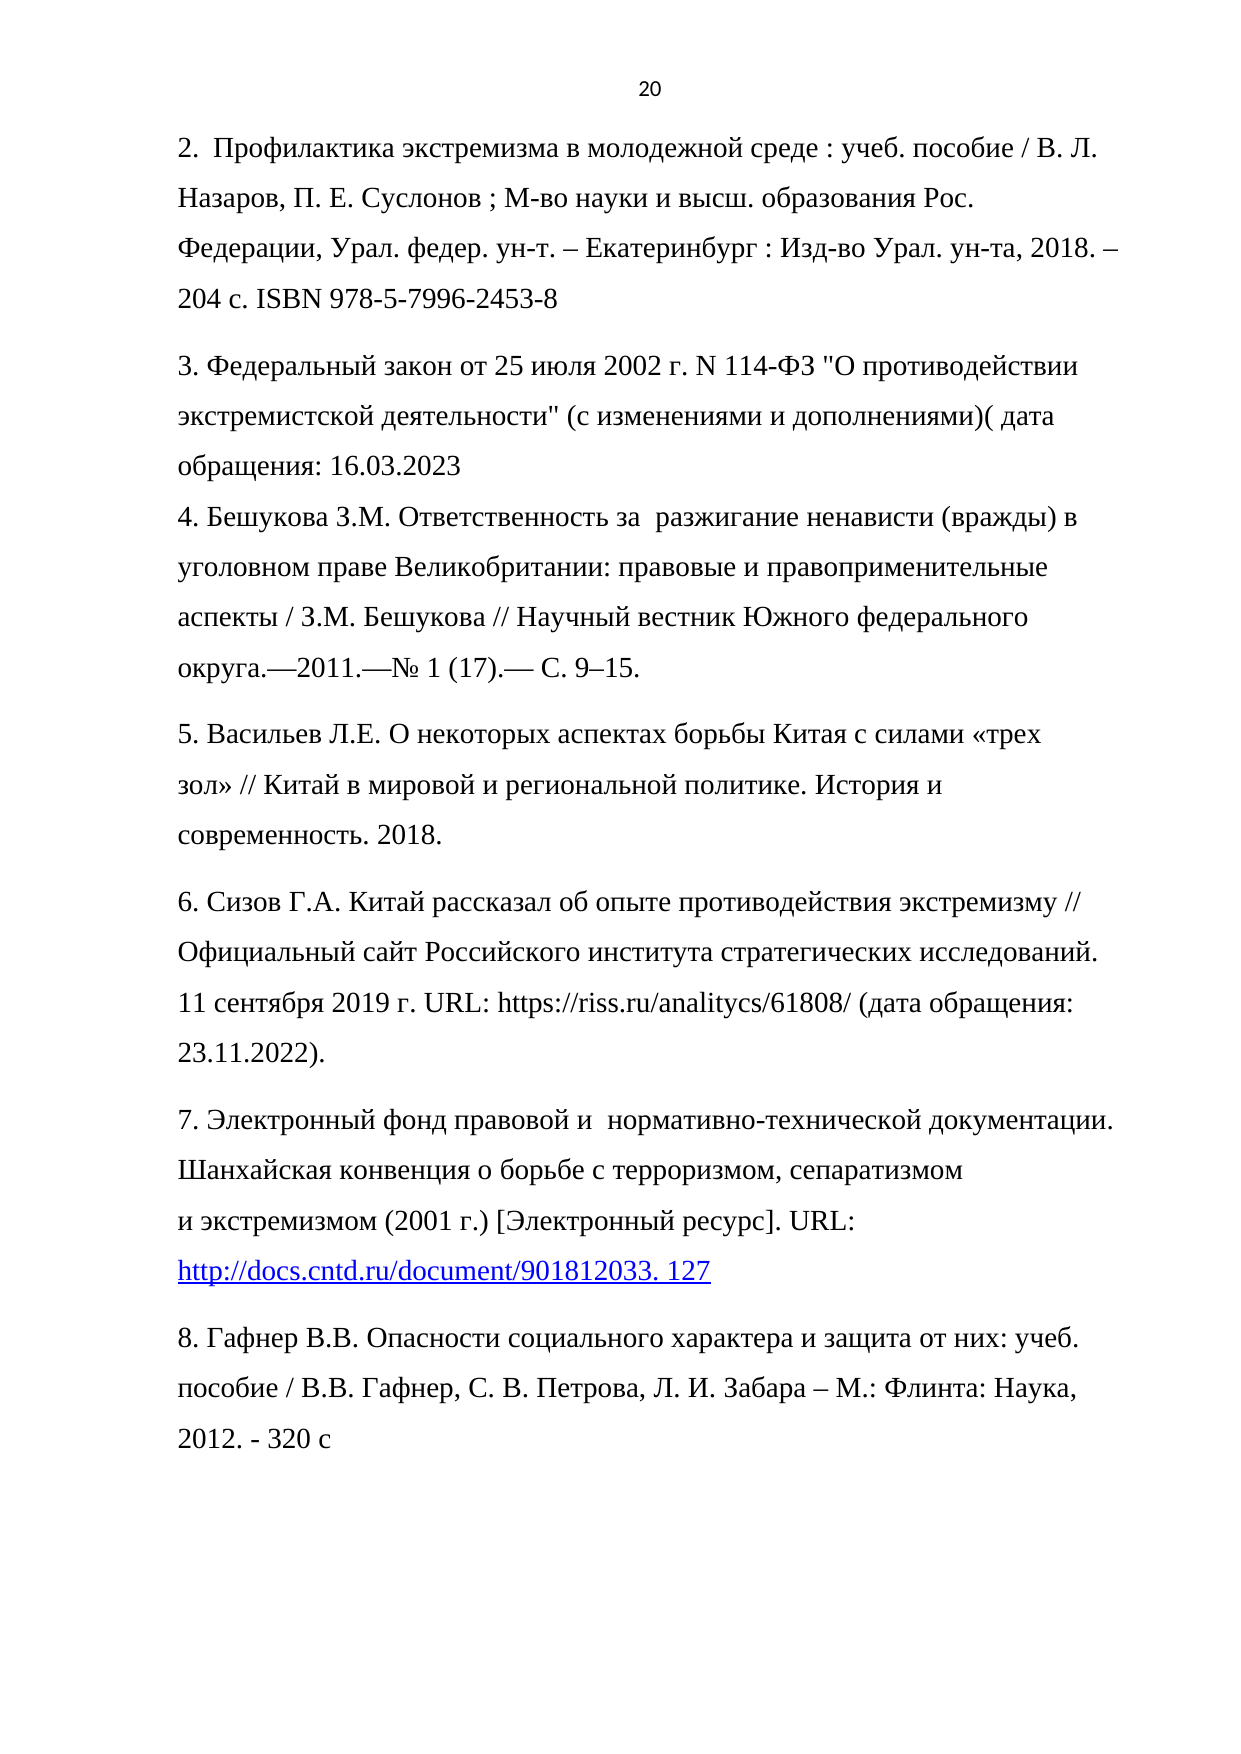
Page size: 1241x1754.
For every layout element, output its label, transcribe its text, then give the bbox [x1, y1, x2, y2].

text 2. Профилактика экстремизма в молодежной среде : учеб. пособие / В. Л. Назаров, П. Е. Суслонов ; М-во науки и высш. образования Рос. Федерации, Урал. федер. ун-т. – Екатеринбург : Изд-во Урал. ун-та, 2018. – 204 с. ISBN 978-5-7996-2453-8 [177, 130, 1122, 314]
text 5. Васильев Л.Е. О некоторых аспектах борьбы Китая с силами «трех зол» // Китай в мировой и региональной политике. История и современность. 2018. [177, 717, 1122, 851]
text 6. Сизов Г.А. Китай рассказал об опыте противодействия экстремизму // Официальный сайт Российского института стратегических исследований. 11 сентября 2019 г. URL: https://riss.ru/analitycs/61808/ (дата обращения: 23.11.2022). [177, 884, 1122, 1069]
text 3. Федеральный закон от 25 июля 2002 г. N 114-ФЗ "О противодействии экстремистской деятельности" (с изменениями и дополнениями)( дата обращения: 16.03.2023 [177, 348, 1122, 482]
text 7. Электронный фонд правовой и нормативно-технической документации. Шанхайская конвенция о борьбе с терроризмом, сепаратизмом и экстремизмом (2001 г.) [Электронный ресурс]. URL: http://docs.cntd.ru/document/901812033. 127 [177, 1102, 1122, 1287]
text 8. Гафнер В.В. Опасности социального характера и защита от них: учеб. пособие / В.В. Гафнер, С. В. Петрова, Л. И. Забара – М.: Флинта: Наука, 2012. - 320 с [177, 1320, 1122, 1454]
text 4. Бешукова З.М. Ответственность за разжигание ненависти (вражды) в уголовном праве Великобритании: правовые и правоприменительные аспекты / З.М. Бешукова // Научный вестник Южного федерального округа.—2011.—№ 1 (17).— С. 9–15. [177, 499, 1122, 683]
